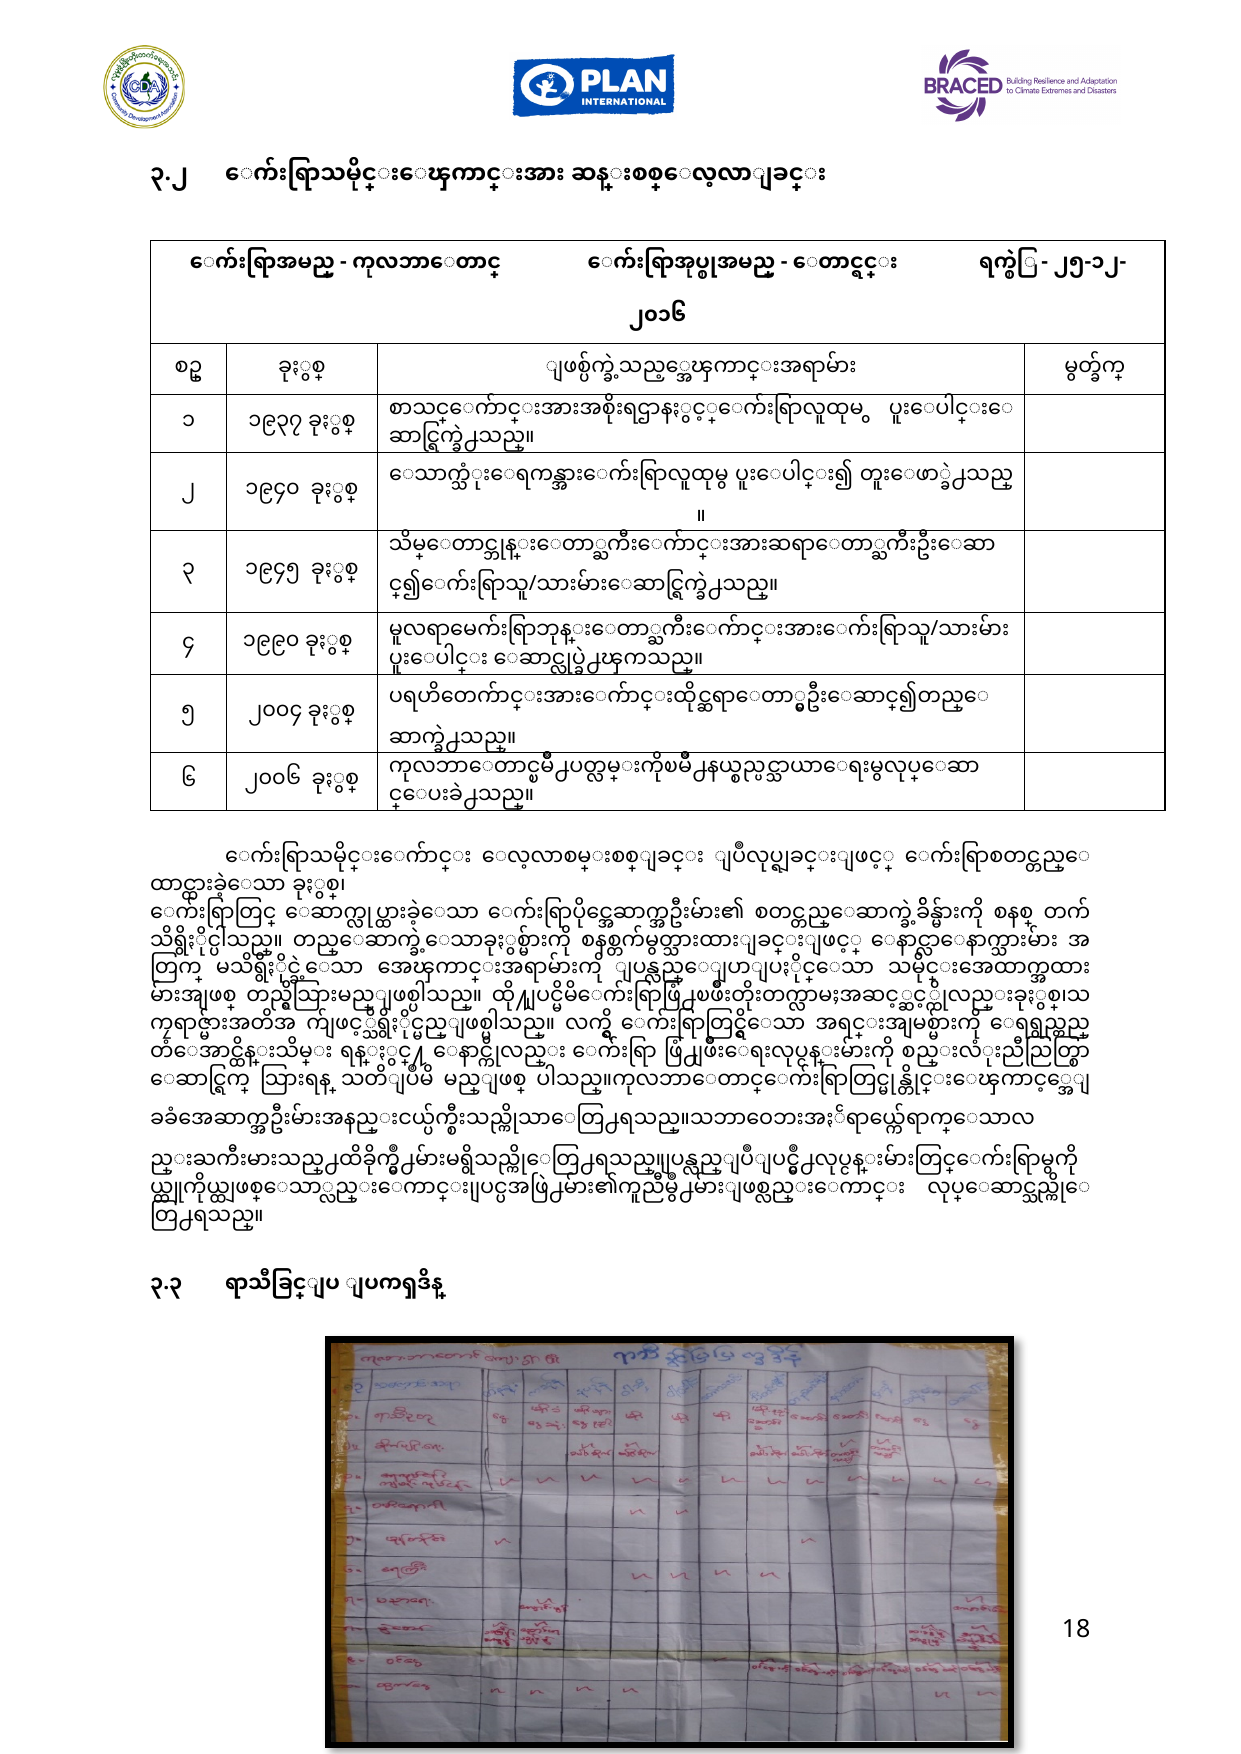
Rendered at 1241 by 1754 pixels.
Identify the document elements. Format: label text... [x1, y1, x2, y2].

text ၃.၃ ရာသီခြင္ျပ ျပကၡဒိန္ [150, 1262, 1090, 1307]
table_cell ၁၉၄၀ ခုႏွစ္ [227, 453, 377, 530]
table_cell မူလရာမေက်းရြာဘုန္းေတာ္ႀကီးေက်ာင္းအားေက်းရြာသူ/သားမ်ားပူးေပါင္း ေဆာင္လုပ္ခဲ႕ၾကသည္။ [378, 613, 1024, 674]
table_cell သိမ္ေတာင္ဘုန္းေတာ္ႀကီးေက်ာင္းအားဆရာေတာ္ႀကီးဦးေဆာင္၍ေက်းရြာသူ/သားမ်ားေဆာင္ရြက္ခဲ႕သည္။ [378, 531, 1024, 612]
table_cell ၆ [151, 753, 226, 810]
table_cell စာသင္ေက်ာင္းအားအစိုးရဌာနႏွင့္ေက်းရြာလူထုမွ ပူးေပါင္းေဆာင္ရြက္ခဲ႕သည္။ [378, 395, 1024, 452]
table_cell ၃ [151, 531, 226, 612]
text ၃.၂ ေက်းရြာသမိုင္းေၾကာင္းအား ဆန္းစစ္ေလ့လာျခင္း [150, 150, 1090, 200]
table_cell ၄ [151, 613, 226, 674]
table_cell ၂၀၀၆ ခုႏွစ္ [227, 753, 377, 810]
table_cell ျဖစ္ပ်က္ခဲ့သည့္အေၾကာင္းအရာမ်ား [378, 344, 1024, 394]
picture [920, 45, 1122, 125]
table_cell မွတ္ခ်က္ [1025, 344, 1164, 394]
text ေက်းရြာသမိုင္းေက်ာင္း ေလ့လာစမ္းစစ္ျခင္း ျပဳလုပ္ရျခင္းျဖင့္ ေက်းရြာစတင္တည္ေထာင္ထားခဲ့ေသာ ခုႏွစ္၊ [150, 843, 1090, 895]
table_cell ၅ [151, 675, 226, 752]
table_cell [1025, 453, 1164, 530]
table_header ေက်းရြာအမည္ - ကုလဘာေတာင္ ေက်းရြာအုပ္စုအမည္ - ေတာင္ရင္း ရက္စဲြ - ၂၅-၁၂-၂၀၁၆ [151, 241, 1164, 343]
picture [509, 52, 678, 120]
table_cell ၂၀၀၄ ခုႏွစ္ [227, 675, 377, 752]
table_cell ကုလဘာေတာင္ၿမိဳ႕ပတ္လမ္းကိုၿမိဳ႕နယ္စည္ပင္သာယာေရးမွလုပ္ေဆာင္ေပးခဲ႕သည္။ [378, 753, 1024, 810]
table_cell ၁ [151, 395, 226, 452]
picture [103, 45, 185, 129]
table_cell ခုႏွစ္ [227, 344, 377, 394]
table_cell [1025, 613, 1164, 674]
text ေက်းရြာတြင္ ေဆာက္လုပ္ထားခဲ့ေသာ ေက်းရြာပိုင္အေဆာက္အဦးမ်ား၏ စတင္တည္ေဆာက္ခဲ့ခ်ိန္မ်ားကို စနစ္ တက်သိရွိႏိုင္ပါသည္။ တည္ေဆာက္ခဲ့ေသာခုႏွစ္မ်ားကို စနစ္တက်မွတ္သားထားျခင္းျဖင့္ ေနာင္လာေနာက္သားမ်ား အတြက္ မသိရွိႏိုင္ခဲ့ေသာ အေၾကာင္းအရာမ်ားကို ျပန္လည္ေျပာျပႏိုင္ေသာ သမိုင္းအေထာက္အထား မ်ားအျဖစ္ တည္ရွိသြားမည္ျဖစ္ပါသည္။ ထို႔ျပင္မိမိေက်းရြာဖြံ႕ၿဖိဳးတိုးတက္လာမႈအဆင့္ဆင့္ကိုလည္းခုႏွစ္၊သကၠရာဇ္မ်ားအတိအ က်ျဖင့္သိရွိႏိုင္မည္ျဖစ္ပါသည္။ လက္ရွိ ေက်းရြာတြင္ရွိေသာ အရင္းအျမစ္မ်ားကို ေရရွည္တည္ တံေအာင္ထိန္းသိမ္း ရန္ႏွင္႔ ေနာင္ကိုလည္း ေက်းရြာ ဖြံ႕ျဖိဳးေရးလုပ္ငန္းမ်ားကို စည္းလံုးညီညြတ္စြာ ေဆာင္ရြက္ သြားရန္ သတိျပဳမိ မည္ျဖစ္ ပါသည္။ကုလဘာေတာင္ေက်းရြာတြင္မုန္တိုင္းေၾကာင့္အေျခခံအေဆာက္အဦးမ်ားအနည္းငယ္ပ်က္စီးသည္ကိုသာေတြ႕ရသည္။သဘာဝေဘးအႏၲရာယ္က်ေရာက္ေသာလည္းႀကီးမားသည္႕ထိခိုက္မွဳ႕မ်ားမရွိသည္ကိုေတြ႕ရသည္။ျပန္လည္ျပဳျပင္မွဳ႕လုပ္ငန္းမ်ားတြင္ေက်းရြာမွကိုယ္ထူကိုယ္ထျဖစ္ေသာ္လည္းေကာင္း၊ျပင္ပအဖြဲ႕မ်ား၏ကူညီမွဳ႕မ်ားျဖစ္လည္းေကာင္း လုပ္ေဆာင္သည္ကိုေတြ႕ရသည္။ [150, 899, 1090, 1226]
picture [331, 1343, 1008, 1742]
table_cell ၁၉၉၀ ခုႏွစ္ [227, 613, 377, 674]
table_cell [1025, 675, 1164, 752]
table_cell ၁၉၄၅ ခုႏွစ္ [227, 531, 377, 612]
table_cell ပရဟိတေက်ာင္းအားေက်ာင္းထိုင္ဆရာေတာ္မွဦးေဆာင္၍တည္ေဆာက္ခဲ႕သည္။ [378, 675, 1024, 752]
table_cell [1025, 753, 1164, 810]
table_cell ၁၉၃၇ ခုႏွစ္ [227, 395, 377, 452]
table_cell ေသာက္သံုးေရကန္အားေက်းရြာလူထုမွ ပူးေပါင္း၍ တူးေဖာ္ခဲ႕သည္ ။ [378, 453, 1024, 530]
table_cell စဥ္ [151, 344, 226, 394]
table_cell [1025, 531, 1164, 612]
table_cell [1025, 395, 1164, 452]
table_cell ၂ [151, 453, 226, 530]
